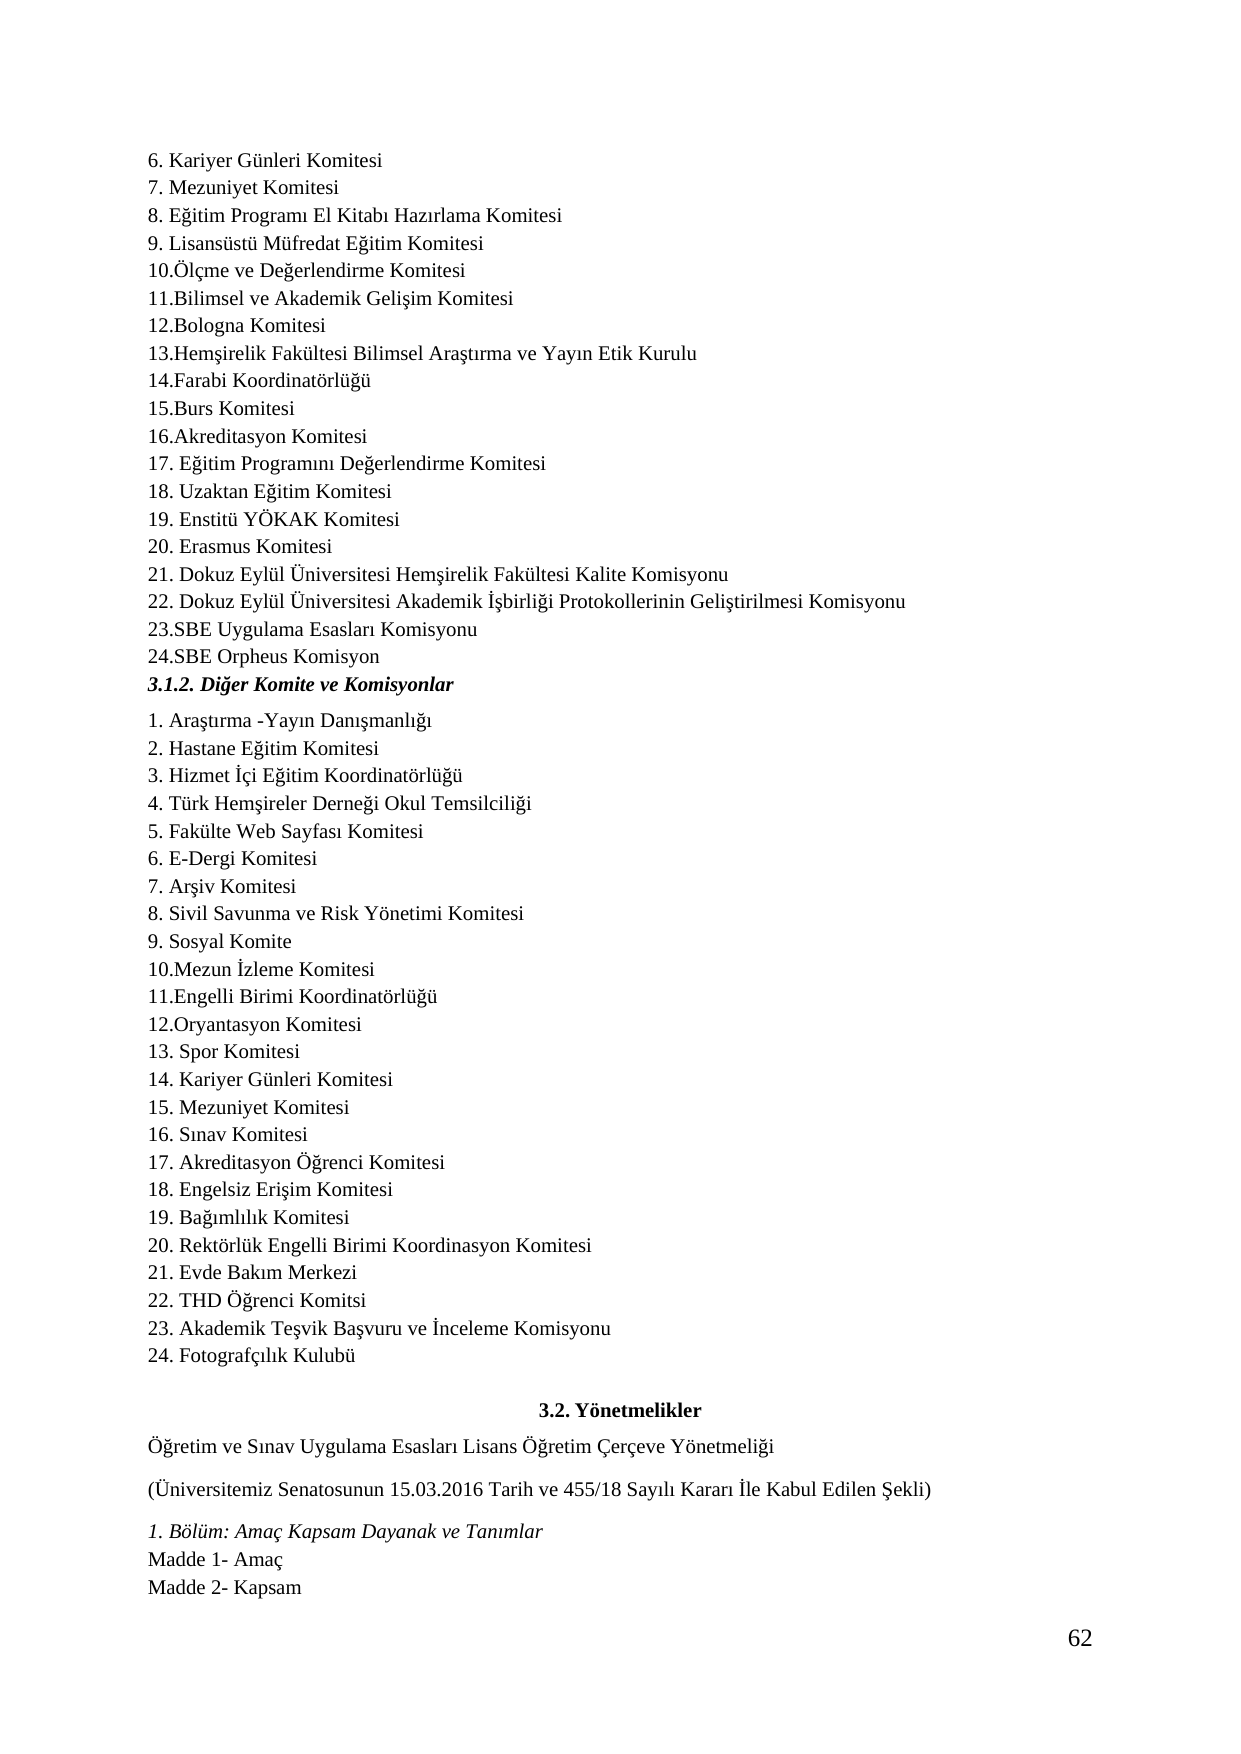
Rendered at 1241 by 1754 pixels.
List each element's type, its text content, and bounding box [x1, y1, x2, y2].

text 3.1.2. Diğer Komite ve Komisyonlar [148, 672, 1093, 696]
text 22. Dokuz Eylül Üniversitesi Akademik İşbirliği Protokollerinin Geliştirilmesi Komisyonu [148, 589, 1093, 613]
text 19. Enstitü YÖKAK Komitesi [148, 506, 1093, 531]
text 20. Rektörlük Engelli Birimi Koordinasyon Komitesi [148, 1233, 1093, 1257]
text 9. Sosyal Komite [148, 929, 1093, 953]
text 4. Türk Hemşireler Derneği Okul Temsilciliği [148, 791, 1093, 815]
text 16.Akreditasyon Komitesi [148, 424, 1093, 448]
text 8. Sivil Savunma ve Risk Yönetimi Komitesi [148, 901, 1093, 925]
text 22. THD Öğrenci Komitsi [148, 1288, 1093, 1312]
text 7. Arşiv Komitesi [148, 874, 1093, 898]
subtitle 3.2. Yönetmelikler [148, 1398, 1093, 1422]
text 20. Erasmus Komitesi [148, 534, 1093, 558]
text 18. Uzaktan Eğitim Komitesi [148, 479, 1093, 503]
text 15. Mezuniyet Komitesi [148, 1094, 1093, 1119]
text 17. Akreditasyon Öğrenci Komitesi [148, 1150, 1093, 1174]
text Madde 1- Amaç [148, 1547, 1083, 1571]
text 23. Akademik Teşvik Başvuru ve İnceleme Komisyonu [148, 1315, 1093, 1339]
text 15.Burs Komitesi [148, 396, 1093, 420]
text 21. Dokuz Eylül Üniversitesi Hemşirelik Fakültesi Kalite Komisyonu [148, 562, 1093, 586]
text 12.Bologna Komitesi [148, 313, 1093, 337]
text 2. Hastane Eğitim Komitesi [148, 736, 1093, 760]
text 6. Kariyer Günleri Komitesi [148, 148, 1093, 172]
text Madde 2- Kapsam [148, 1575, 1083, 1599]
text 24. Fotografçılık Kulubü [148, 1343, 1093, 1367]
text 14.Farabi Koordinatörlüğü [148, 368, 1093, 392]
text 10.Ölçme ve Değerlendirme Komitesi [148, 258, 1093, 282]
text 1. Araştırma -Yayın Danışmanlığı [148, 708, 1093, 732]
text 17. Eğitim Programını Değerlendirme Komitesi [148, 451, 1093, 475]
text 16. Sınav Komitesi [148, 1122, 1093, 1146]
text 8. Eğitim Programı El Kitabı Hazırlama Komitesi [148, 203, 1093, 227]
text 14. Kariyer Günleri Komitesi [148, 1067, 1093, 1091]
text 11.Engelli Birimi Koordinatörlüğü [148, 984, 1093, 1008]
text Öğretim ve Sınav Uygulama Esasları Lisans Öğretim Çerçeve Yönetmeliği [148, 1434, 1093, 1458]
text 23.SBE Uygulama Esasları Komisyonu [148, 617, 1093, 641]
text 13. Spor Komitesi [148, 1039, 1093, 1063]
text 19. Bağımlılık Komitesi [148, 1205, 1093, 1229]
text 7. Mezuniyet Komitesi [148, 175, 1093, 199]
text 11.Bilimsel ve Akademik Gelişim Komitesi [148, 286, 1093, 310]
text 12.Oryantasyon Komitesi [148, 1012, 1093, 1036]
text 21. Evde Bakım Merkezi [148, 1260, 1093, 1284]
text 13.Hemşirelik Fakültesi Bilimsel Araştırma ve Yayın Etik Kurulu [148, 341, 1093, 365]
text (Üniversitemiz Senatosunun 15.03.2016 Tarih ve 455/18 Sayılı Kararı İle Kabul Edilen Şekli) [148, 1477, 1093, 1501]
text 5. Fakülte Web Sayfası Komitesi [148, 818, 1093, 843]
text 10.Mezun İzleme Komitesi [148, 957, 1093, 981]
text 1. Bölüm: Amaç Kapsam Dayanak ve Tanımlar [148, 1519, 1083, 1543]
text 9. Lisansüstü Müfredat Eğitim Komitesi [148, 230, 1093, 254]
text 24.SBE Orpheus Komisyon [148, 644, 1093, 668]
text 3. Hizmet İçi Eğitim Koordinatörlüğü [148, 763, 1093, 787]
text 18. Engelsiz Erişim Komitesi [148, 1177, 1093, 1201]
text 6. E-Dergi Komitesi [148, 846, 1093, 870]
